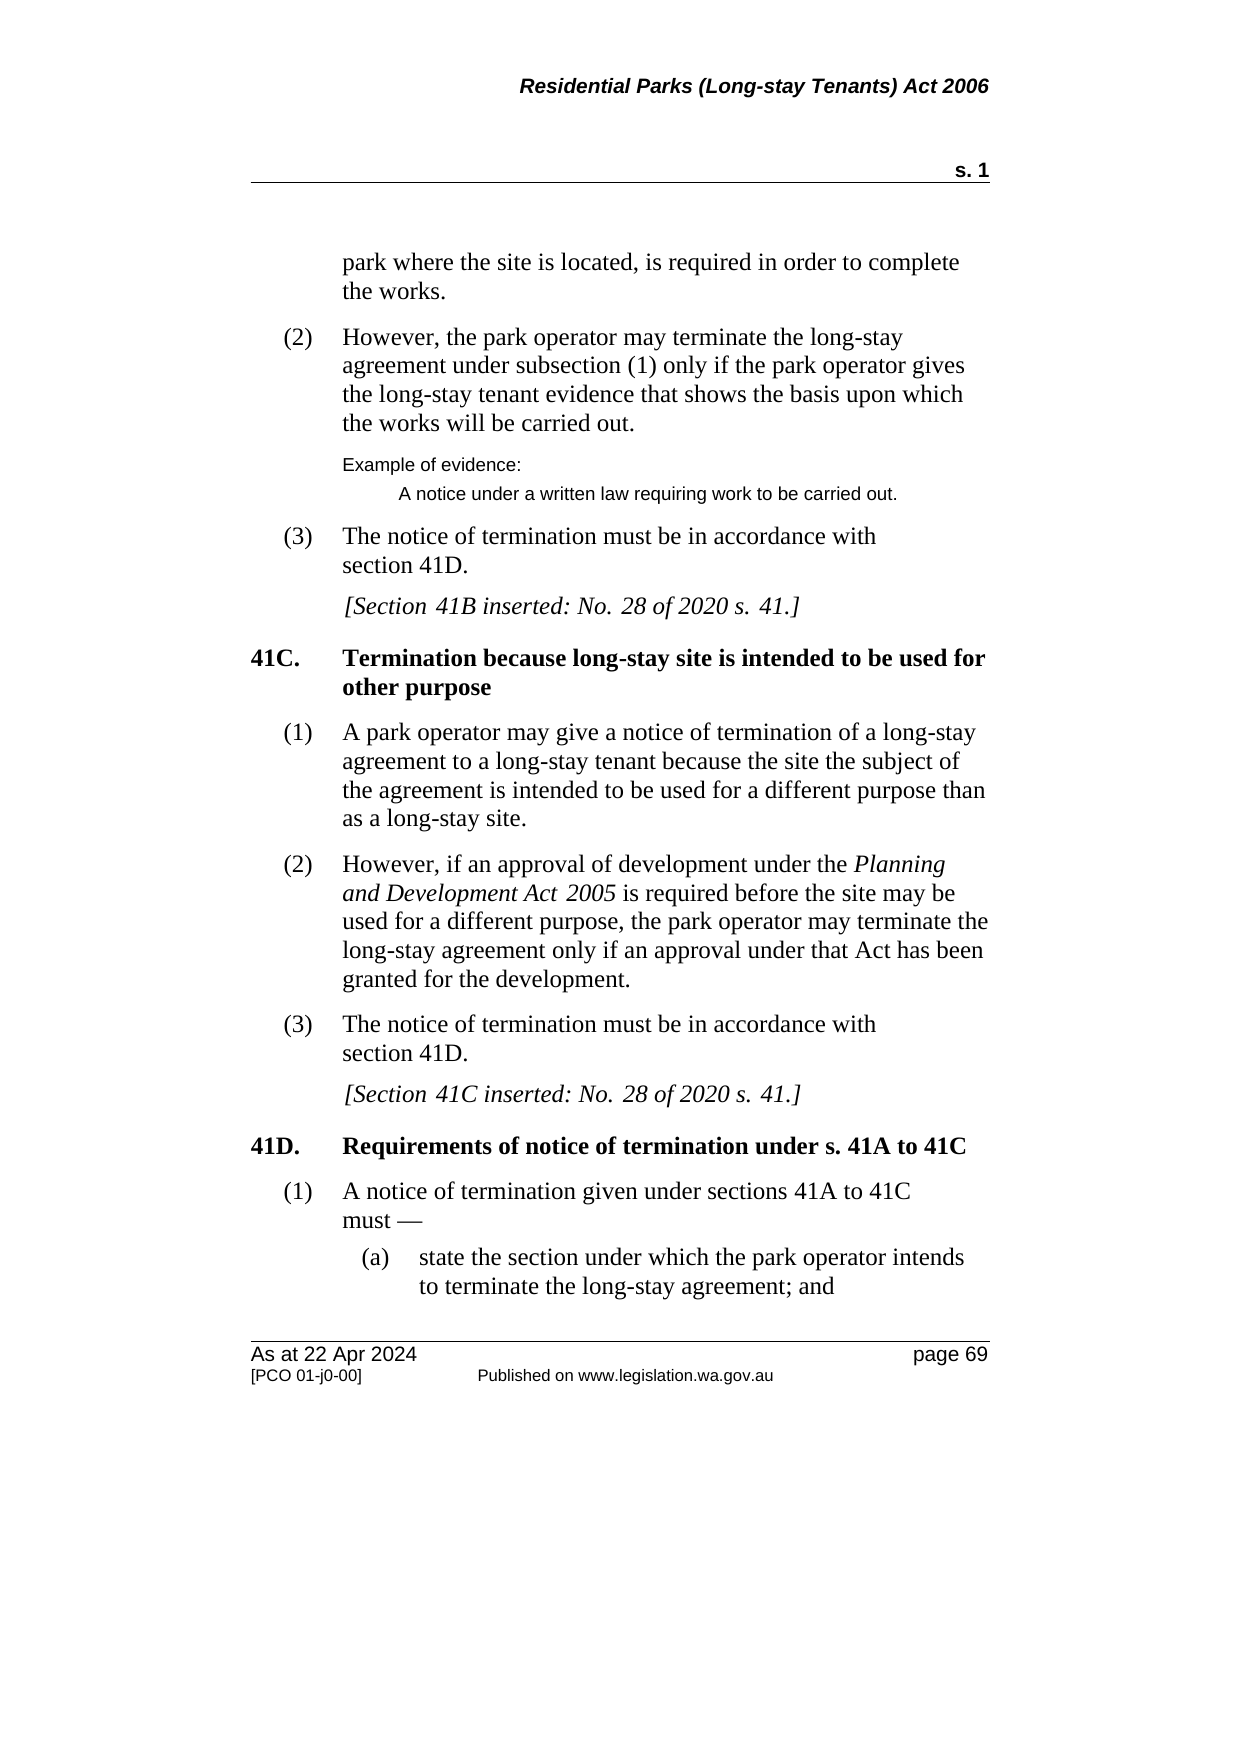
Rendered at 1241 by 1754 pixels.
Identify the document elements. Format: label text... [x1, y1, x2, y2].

text (1) A notice of termination given under sections 41A to 41C must — [251, 1176, 990, 1234]
text A notice under a written law requiring work to be carried out. [251, 483, 990, 505]
text (a) state the section under which the park operator intends to terminate the long-stay agreement; and [251, 1242, 990, 1300]
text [251, 247, 990, 305]
text [Section 41C inserted: No. 28 of 2020 s. 41.] [251, 1079, 990, 1108]
text (2) However, the park operator may terminate the long-stay agreement under subsection (1) only if the park operator gives the long-stay tenant evidence that shows the basis upon which the works will be carried out. [251, 322, 990, 437]
subtitle 41C. Termination because long-stay site is intended to be used for other purpose [251, 643, 990, 701]
text (3) The notice of termination must be in accordance with section 41D. [251, 1009, 990, 1067]
subtitle 41D. Requirements of notice of termination under s. 41A to 41C [251, 1131, 990, 1160]
text (3) The notice of termination must be in accordance with section 41D. [251, 521, 990, 579]
text (1) A park operator may give a notice of termination of a long-stay agreement to a long-stay tenant because the site the subject of the agreement is intended to be used for a different purpose than as a long-stay site. [251, 717, 990, 832]
text (2) However, if an approval of development under the Planning and Development Act 2005 is required before the site may be used for a different purpose, the park operator may terminate the long-stay agreement only if an approval under that Act has been granted for the development. [251, 849, 990, 993]
text [Section 41B inserted: No. 28 of 2020 s. 41.] [251, 591, 990, 620]
subtitle Example of evidence: [251, 453, 990, 475]
